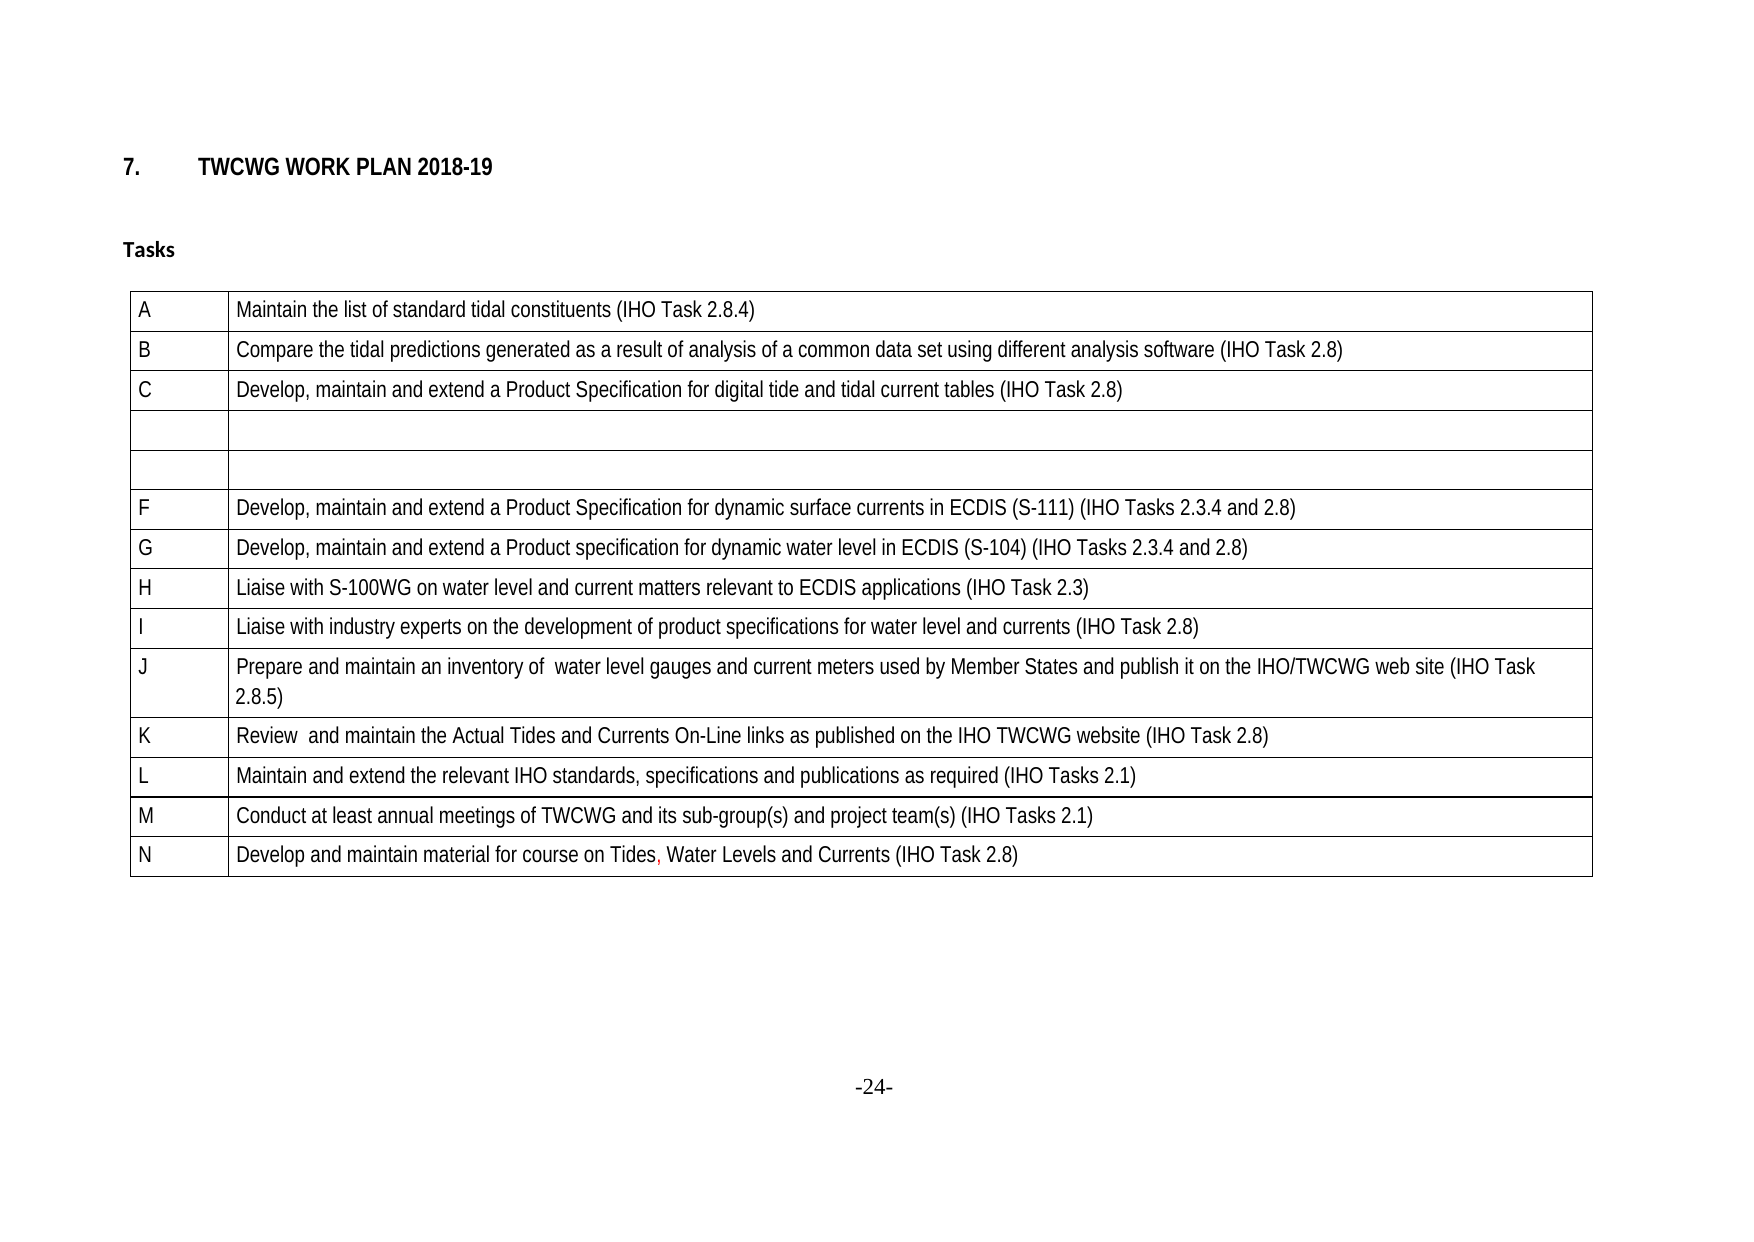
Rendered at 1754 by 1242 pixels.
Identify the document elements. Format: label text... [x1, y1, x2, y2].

table_cell Liaise with S-100WG on water level and current matters relevant to ECDIS applications (IHO Task 2.3) [229, 569, 1592, 608]
table_cell Maintain and extend the relevant IHO standards, specifications and publications as required (IHO Tasks 2.1) [229, 758, 1592, 796]
table_cell Prepare and maintain an inventory of water level gauges and current meters used by Member States and publish it on the IHO/TWCWG web site (IHO Task 2.8.5) [229, 649, 1592, 717]
table_cell N [131, 837, 228, 876]
subtitle 7. TWCWG WORK PLAN 2018-19 [123, 152, 1625, 181]
table_cell [131, 451, 228, 489]
table_cell J [131, 649, 228, 717]
table_cell K [131, 718, 228, 757]
table_cell B [131, 332, 228, 370]
table_cell [229, 411, 1592, 449]
table_cell H [131, 569, 228, 608]
table_cell Liaise with industry experts on the development of product specifications for water level and currents (IHO Task 2.8) [229, 609, 1592, 647]
table_cell F [131, 490, 228, 529]
table_cell G [131, 530, 228, 568]
table_cell [131, 411, 228, 449]
text Tasks [123, 235, 1625, 263]
table_cell C [131, 371, 228, 410]
table_cell Develop and maintain material for course on Tides, Water Levels and Currents (IHO Task 2.8) [229, 837, 1592, 876]
table_cell Compare the tidal predictions generated as a result of analysis of a common data set using different analysis software (IHO Task 2.8) [229, 332, 1592, 370]
table_cell Develop, maintain and extend a Product specification for dynamic water level in ECDIS (S-104) (IHO Tasks 2.3.4 and 2.8) [229, 530, 1592, 568]
table_cell Develop, maintain and extend a Product Specification for dynamic surface currents in ECDIS (S-111) (IHO Tasks 2.3.4 and 2.8) [229, 490, 1592, 529]
table_cell L [131, 758, 228, 796]
table_cell M [131, 798, 228, 836]
table_cell [229, 451, 1592, 489]
table_cell Review and maintain the Actual Tides and Currents On-Line links as published on the IHO TWCWG website (IHO Task 2.8) [229, 718, 1592, 757]
table_cell Conduct at least annual meetings of TWCWG and its sub-group(s) and project team(s) (IHO Tasks 2.1) [229, 798, 1592, 836]
table_cell Develop, maintain and extend a Product Specification for digital tide and tidal current tables (IHO Task 2.8) [229, 371, 1592, 410]
table_header Maintain the list of standard tidal constituents (IHO Task 2.8.4) [229, 292, 1592, 331]
table_cell I [131, 609, 228, 647]
table_header A [131, 292, 228, 331]
